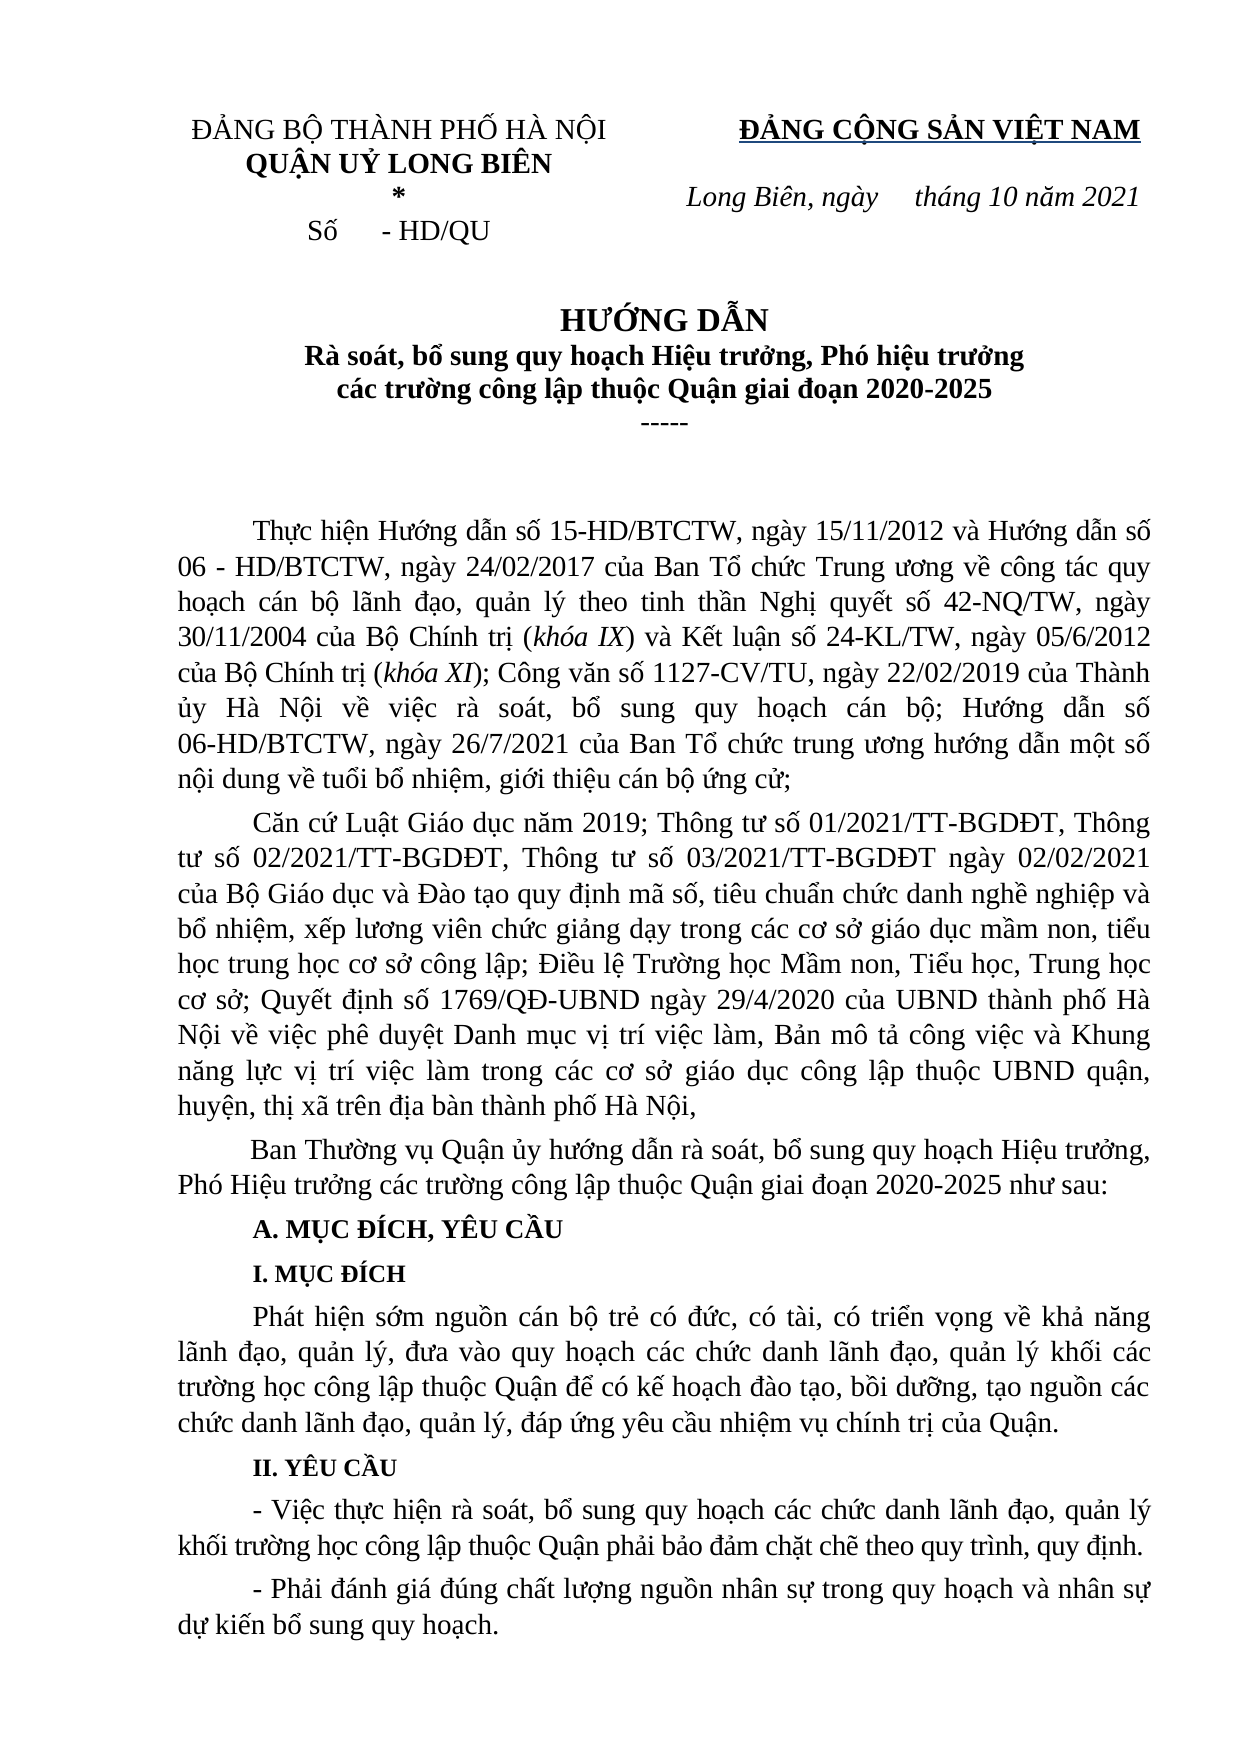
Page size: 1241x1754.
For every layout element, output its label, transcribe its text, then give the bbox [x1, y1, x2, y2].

text - Việc thực hiện rà soát, bổ sung quy hoạch các chức danh lãnh đạo, quản lý khối trường học công lập thuộc Quận phải bảo đảm chặt chẽ theo quy trình, quy định. [177, 1491, 1152, 1562]
table_header ĐẢNG CỘNG SẢN VIỆT NAM Long Biên, ngày tháng 10 năm 2021 [635, 112, 1152, 280]
text Thực hiện Hướng dẫn số 15-HD/BTCTW, ngày 15/11/2012 và Hướng dẫn số 06 - HD/BTCTW, ngày 24/02/2017 của Ban Tổ chức Trung ương về công tác quy hoạch cán bộ lãnh đạo, quản lý theo tinh thần Nghị quyết số 42-NQ/TW, ngày 30/11/2004 của Bộ Chính trị (khóa IX) và Kết luận số 24-KL/TW, ngày 05/6/2012 của Bộ Chính trị (khóa XI); Công văn số 1127-CV/TU, ngày 22/02/2019 của Thành ủy Hà Nội về việc rà soát, bổ sung quy hoạch cán bộ; Hướng dẫn số 06-HD/BTCTW, ngày 26/7/2021 của Ban Tổ chức trung ương hướng dẫn một số nội dung về tuổi bổ nhiệm, giới thiệu cán bộ ứng cử; [177, 512, 1152, 796]
table_header ĐẢNG BỘ THÀNH PHỐ HÀ NỘI QUẬN UỶ LONG BIÊN * Số - HD/QU [163, 112, 635, 280]
text Phát hiện sớm nguồn cán bộ trẻ có đức, có tài, có triển vọng về khả năng lãnh đạo, quản lý, đưa vào quy hoạch các chức danh lãnh đạo, quản lý khối các trường học công lập thuộc Quận để có kế hoạch đào tạo, bồi dưỡng, tạo nguồn các chức danh lãnh đạo, quản lý, đáp ứng yêu cầu nhiệm vụ chính trị của Quận. [177, 1298, 1152, 1439]
text ----- [177, 405, 1152, 438]
text A. MỤC ĐÍCH, YÊU CẦU [177, 1210, 1152, 1246]
text II. YÊU CẦU [177, 1448, 1152, 1483]
text I. MỤC ĐÍCH [177, 1254, 1152, 1289]
text Căn cứ Luật Giáo dục năm 2019; Thông tư số 01/2021/TT-BGDĐT, Thông tư số 02/2021/TT-BGDĐT, Thông tư số 03/2021/TT-BGDĐT ngày 02/02/2021 của Bộ Giáo dục và Đào tạo quy định mã số, tiêu chuẩn chức danh nghề nghiệp và bổ nhiệm, xếp lương viên chức giảng dạy trong các cơ sở giáo dục mầm non, tiểu học trung học cơ sở công lập; Điều lệ Trường học Mầm non, Tiểu học, Trung học cơ sở; Quyết định số 1769/QĐ-UBND ngày 29/4/2020 của UBND thành phố Hà Nội về việc phê duyệt Danh mục vị trí việc làm, Bản mô tả công việc và Khung năng lực vị trí việc làm trong các cơ sở giáo dục công lập thuộc UBND quận, huyện, thị xã trên địa bàn thành phố Hà Nội, [177, 804, 1152, 1123]
text Rà soát, bổ sung quy hoạch Hiệu trưởng, Phó hiệu trưởng [177, 338, 1152, 372]
text - Phải đánh giá đúng chất lượng nguồn nhân sự trong quy hoạch và nhân sự dự kiến bổ sung quy hoạch. [177, 1571, 1152, 1641]
text HƯỚNG DẪN [177, 305, 1152, 338]
text các trường công lập thuộc Quận giai đoạn 2020-2025 [177, 372, 1152, 405]
text Ban Thường vụ Quận ủy hướng dẫn rà soát, bổ sung quy hoạch Hiệu trưởng, Phó Hiệu trưởng các trường công lập thuộc Quận giai đoạn 2020-2025 như sau: [177, 1131, 1152, 1202]
